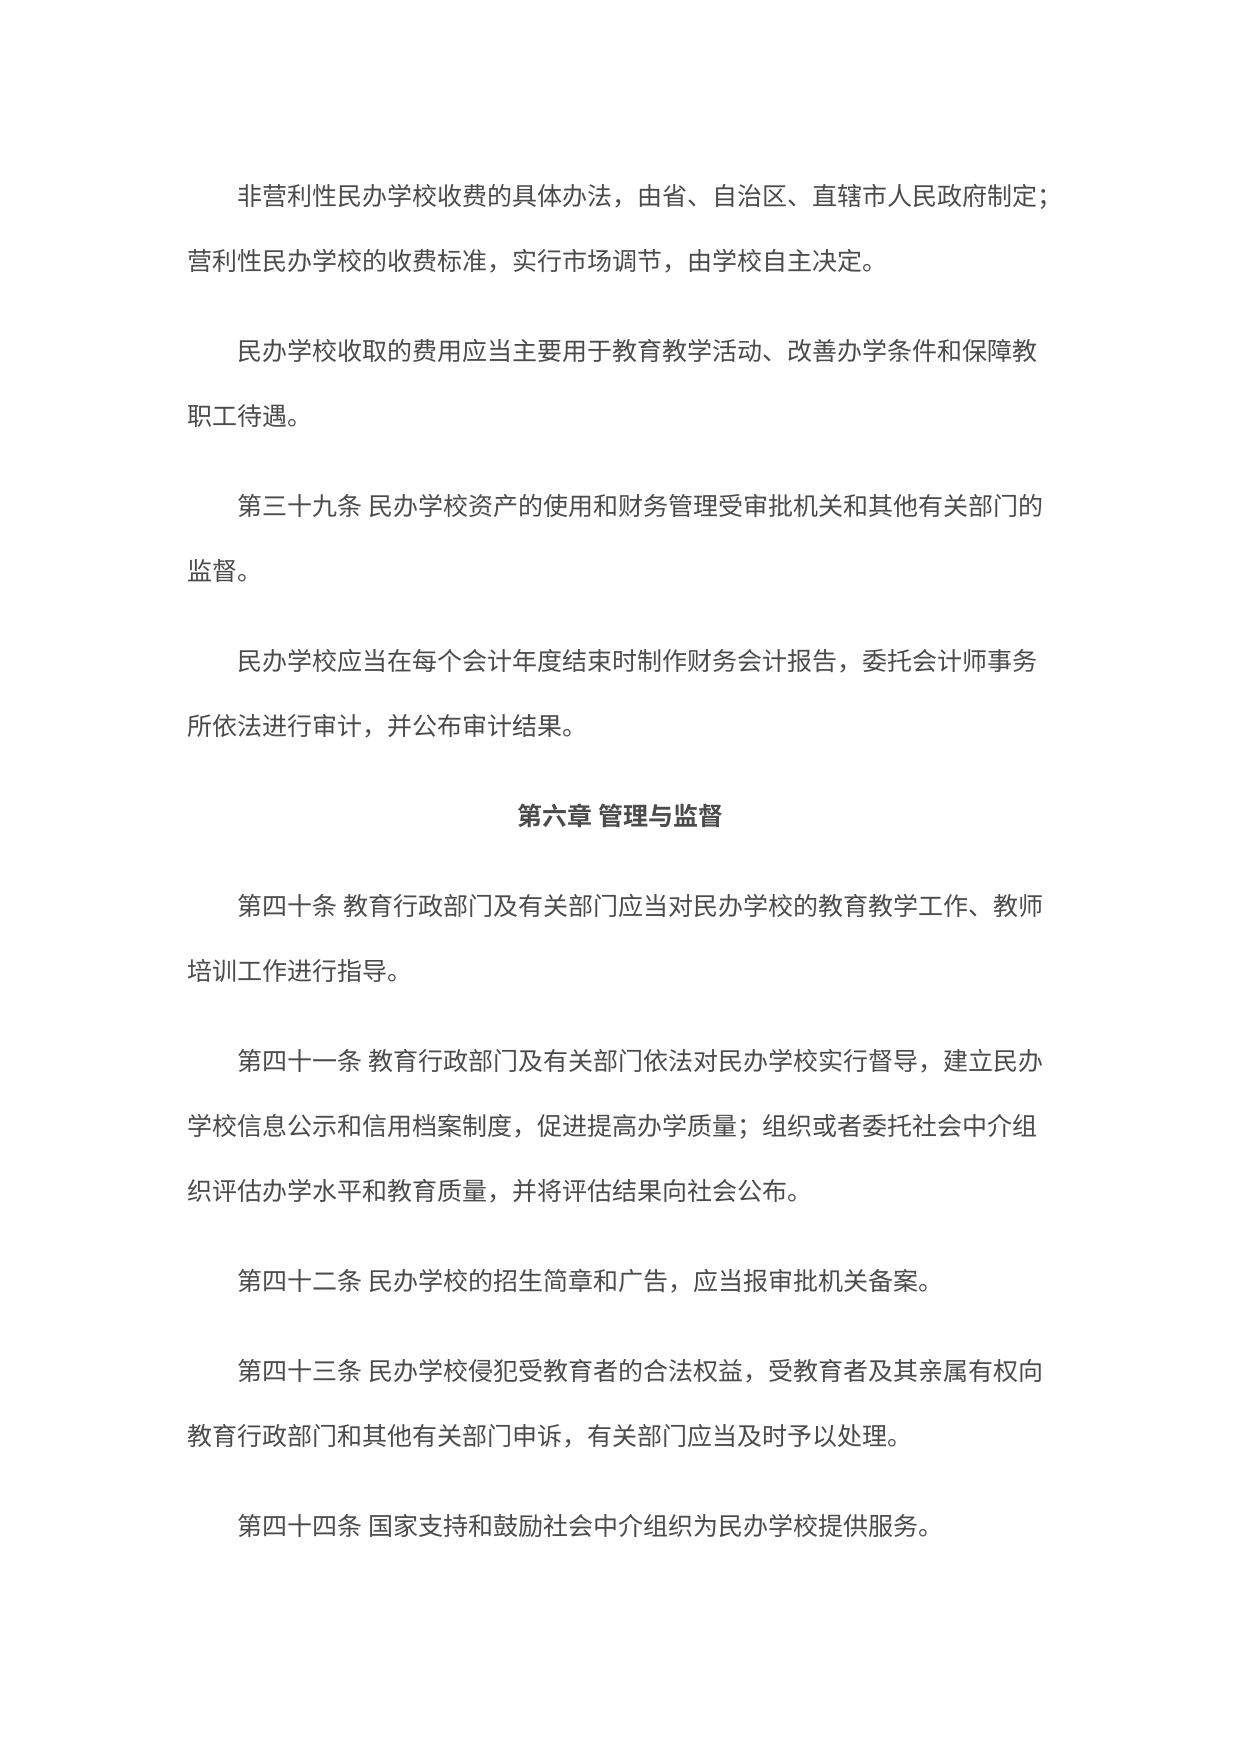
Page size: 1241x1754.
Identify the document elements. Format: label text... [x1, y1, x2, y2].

text 第四十三条 民办学校侵犯受教育者的合法权益，受教育者及其亲属有权向教育行政部门和其他有关部门申诉，有关部门应当及时予以处理。 [187, 1337, 1053, 1467]
text 非营利性民办学校收费的具体办法，由省、自治区、直辖市人民政府制定；营利性民办学校的收费标准，实行市场调节，由学校自主决定。 [187, 162, 1053, 292]
text 第六章 管理与监督 [187, 782, 1053, 847]
text 第四十一条 教育行政部门及有关部门依法对民办学校实行督导，建立民办学校信息公示和信用档案制度，促进提高办学质量；组织或者委托社会中介组织评估办学水平和教育质量，并将评估结果向社会公布。 [187, 1027, 1053, 1222]
text 民办学校应当在每个会计年度结束时制作财务会计报告，委托会计师事务所依法进行审计，并公布审计结果。 [187, 627, 1053, 757]
text 第四十二条 民办学校的招生简章和广告，应当报审批机关备案。 [187, 1247, 1053, 1312]
text 第四十四条 国家支持和鼓励社会中介组织为民办学校提供服务。 [187, 1492, 1053, 1557]
text 第四十条 教育行政部门及有关部门应当对民办学校的教育教学工作、教师培训工作进行指导。 [187, 872, 1053, 1002]
text 民办学校收取的费用应当主要用于教育教学活动、改善办学条件和保障教职工待遇。 [187, 317, 1053, 447]
text 第三十九条 民办学校资产的使用和财务管理受审批机关和其他有关部门的监督。 [187, 472, 1053, 602]
